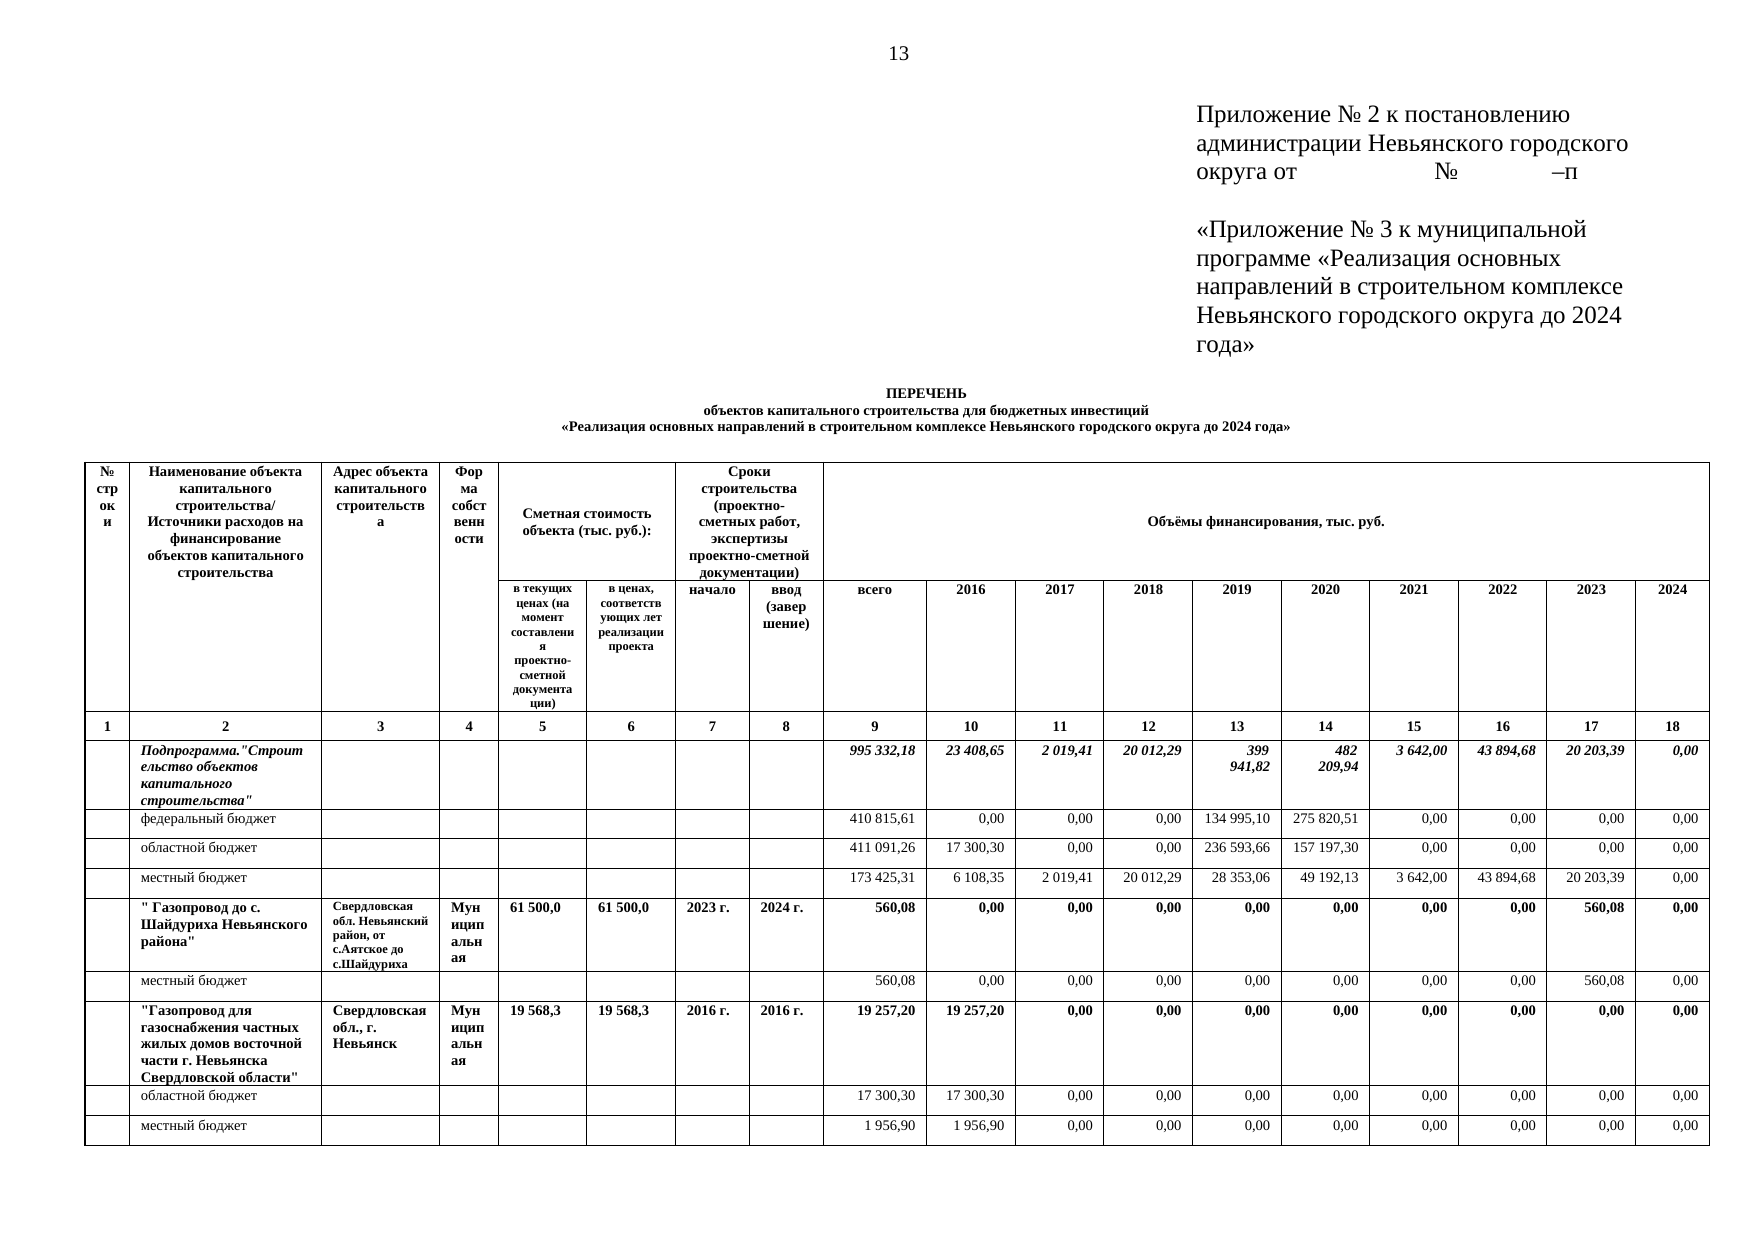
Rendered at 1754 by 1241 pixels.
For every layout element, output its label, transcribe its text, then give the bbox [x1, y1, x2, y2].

table_cell [587, 741, 675, 808]
table_cell [86, 869, 129, 898]
table_cell 0,00 [1547, 1002, 1635, 1085]
table_cell 0,00 [1459, 839, 1546, 868]
table_cell [587, 869, 675, 898]
table_cell 20 012,29 [1104, 869, 1192, 898]
table_cell [587, 1086, 675, 1115]
table_cell [440, 869, 498, 898]
table_cell 3 642,00 [1370, 869, 1458, 898]
table_cell 2019 [1193, 581, 1281, 711]
table_cell 19 257,20 [824, 1002, 926, 1085]
table_cell 2017 [1016, 581, 1103, 711]
table_cell 0,00 [1282, 899, 1369, 971]
table_cell 0,00 [1547, 810, 1635, 838]
table_cell Свердловская обл., г. Невьянск [322, 1002, 439, 1085]
table_cell 2024 г. [750, 899, 823, 971]
table_cell 0,00 [1636, 810, 1709, 838]
table_cell 560,08 [1547, 899, 1635, 971]
table_cell 1 956,90 [824, 1116, 926, 1145]
table_cell ввод (завершение) [750, 581, 823, 711]
table_cell [587, 810, 675, 838]
table_cell 411 091,26 [824, 839, 926, 868]
table_cell 2016 [927, 581, 1015, 711]
table_cell "Газопровод для газоснабжения частных жилых домов восточной части г. Невьянска Свердловской области" [130, 1002, 321, 1085]
table_cell 17 [1547, 712, 1635, 740]
table_cell [676, 741, 749, 808]
table_cell 1 956,90 [927, 1116, 1015, 1145]
table_cell начало [676, 581, 749, 711]
table_cell 0,00 [1459, 1002, 1546, 1085]
table_cell 49 192,13 [1282, 869, 1369, 898]
table_cell 2020 [1282, 581, 1369, 711]
table_cell 0,00 [1016, 899, 1103, 971]
table_cell 0,00 [1370, 972, 1458, 1001]
table_cell 16 [1459, 712, 1546, 740]
table_cell [322, 810, 439, 838]
table_cell федеральный бюджет [130, 810, 321, 838]
table_cell [86, 810, 129, 838]
table_cell [676, 839, 749, 868]
table_cell [750, 1086, 823, 1115]
table_cell 61 500,0 [499, 899, 586, 971]
table_cell 43 894,68 [1459, 869, 1546, 898]
table_cell [676, 810, 749, 838]
table_cell 2016 г. [676, 1002, 749, 1085]
table_cell 2 019,41 [1016, 741, 1103, 808]
table_cell 6 [587, 712, 675, 740]
table_cell 0,00 [1636, 1002, 1709, 1085]
table_cell 0,00 [1016, 1086, 1103, 1115]
table_cell 0,00 [1193, 899, 1281, 971]
table_cell 0,00 [927, 899, 1015, 971]
table_cell 0,00 [1193, 1086, 1281, 1115]
table_cell 17 300,30 [824, 1086, 926, 1115]
table_cell 1 [86, 712, 129, 740]
table_cell [750, 810, 823, 838]
text администрации Невьянского городского округа от № –п [1196, 128, 1664, 185]
table_cell 0,00 [1459, 1086, 1546, 1115]
table_cell 2024 [1636, 581, 1709, 711]
table_cell 0,00 [1636, 839, 1709, 868]
table_cell 17 300,30 [927, 839, 1015, 868]
table_cell [587, 972, 675, 1001]
table_cell областной бюджет [130, 839, 321, 868]
table_cell 2023 [1547, 581, 1635, 711]
table_cell 157 197,30 [1282, 839, 1369, 868]
table_cell [86, 1116, 129, 1145]
table_cell [499, 1116, 586, 1145]
table_cell 3 642,00 [1370, 741, 1458, 808]
table_cell 19 568,3 [499, 1002, 586, 1085]
table_cell № строки [86, 463, 129, 711]
table_cell [499, 972, 586, 1001]
table_cell 0,00 [1193, 1002, 1281, 1085]
table_cell 0,00 [1370, 839, 1458, 868]
table_cell 482 209,94 [1282, 741, 1369, 808]
table_cell 20 203,39 [1547, 869, 1635, 898]
table_cell 9 [824, 712, 926, 740]
table_cell 0,00 [1370, 1086, 1458, 1115]
table_cell [440, 972, 498, 1001]
table_cell 0,00 [1547, 1116, 1635, 1145]
table_cell 0,00 [1459, 1116, 1546, 1145]
table_cell [676, 972, 749, 1001]
table_cell Подпрограмма."Строительство объектов капитального строительства" [130, 741, 321, 808]
table_cell 61 500,0 [587, 899, 675, 971]
table_cell 5 [499, 712, 586, 740]
table_cell 4 [440, 712, 498, 740]
table_cell 15 [1370, 712, 1458, 740]
table_cell 134 995,10 [1193, 810, 1281, 838]
table_cell [86, 741, 129, 808]
table_cell 560,08 [824, 972, 926, 1001]
table_cell 0,00 [1016, 1116, 1103, 1145]
table_cell 14 [1282, 712, 1369, 740]
table_cell [322, 839, 439, 868]
table_cell 43 894,68 [1459, 741, 1546, 808]
table_cell 12 [1104, 712, 1192, 740]
table_cell 2022 [1459, 581, 1546, 711]
table_cell 0,00 [1104, 972, 1192, 1001]
table_cell 0,00 [1459, 972, 1546, 1001]
text «Приложение № 3 к муниципальной программе «Реализация основных направлений в строительном комплексе Невьянского городского округа до 2024 года» [1196, 214, 1664, 358]
table_cell [440, 741, 498, 808]
table_cell " Газопровод до с. Шайдуриха Невьянского района" [130, 899, 321, 971]
table_cell 0,00 [1370, 1002, 1458, 1085]
table_cell 7 [676, 712, 749, 740]
table_cell Форма собственности [440, 463, 498, 711]
table_cell 0,00 [1016, 839, 1103, 868]
table_cell [322, 741, 439, 808]
table_cell 0,00 [1104, 1002, 1192, 1085]
table_cell [86, 899, 129, 971]
table_cell [499, 1086, 586, 1115]
table_cell 13 [1193, 712, 1281, 740]
table_cell 0,00 [1459, 899, 1546, 971]
table_cell 0,00 [1282, 1086, 1369, 1115]
table_cell [750, 839, 823, 868]
table_cell 399 941,82 [1193, 741, 1281, 808]
table_cell Объёмы финансирования, тыс. руб. [824, 463, 1709, 580]
table_cell 236 593,66 [1193, 839, 1281, 868]
table_cell [86, 972, 129, 1001]
table_cell Сметная стоимость объекта (тыс. руб.): [499, 463, 675, 580]
table_cell 410 815,61 [824, 810, 926, 838]
table_cell 0,00 [1370, 1116, 1458, 1145]
table_cell 0,00 [1193, 972, 1281, 1001]
table_cell [676, 869, 749, 898]
table_cell [499, 810, 586, 838]
table_cell 0,00 [1636, 1086, 1709, 1115]
table_cell [587, 839, 675, 868]
table_cell 0,00 [1547, 1086, 1635, 1115]
table_cell в текущих ценах (на момент составления проектно-сметной документации) [499, 581, 586, 711]
table_cell 2 [130, 712, 321, 740]
table_cell 0,00 [1636, 972, 1709, 1001]
table_cell [440, 1116, 498, 1145]
table_cell 17 300,30 [927, 1086, 1015, 1115]
table_cell [322, 869, 439, 898]
table_cell 2016 г. [750, 1002, 823, 1085]
table_cell 0,00 [1547, 839, 1635, 868]
table_cell 173 425,31 [824, 869, 926, 898]
table_cell 10 [927, 712, 1015, 740]
table_cell [322, 972, 439, 1001]
table_cell [499, 741, 586, 808]
table_cell 0,00 [927, 810, 1015, 838]
table_cell 275 820,51 [1282, 810, 1369, 838]
table_cell 11 [1016, 712, 1103, 740]
table_cell 23 408,65 [927, 741, 1015, 808]
table_cell 2021 [1370, 581, 1458, 711]
table_cell 2023 г. [676, 899, 749, 971]
table_cell 2018 [1104, 581, 1192, 711]
table_cell Муниципальная [440, 899, 498, 971]
table_cell 0,00 [1016, 972, 1103, 1001]
table_cell Муниципальная [440, 1002, 498, 1085]
table_cell 3 [322, 712, 439, 740]
table_cell 0,00 [1104, 899, 1192, 971]
table_cell местный бюджет [130, 869, 321, 898]
table_cell 20 012,29 [1104, 741, 1192, 808]
table_cell Адрес объекта капитального строительства [322, 463, 439, 711]
table_cell местный бюджет [130, 1116, 321, 1145]
table_cell областной бюджет [130, 1086, 321, 1115]
table_cell [676, 1116, 749, 1145]
table_cell Свердловская обл. Невьянский район, от с.Аятское до с.Шайдуриха [322, 899, 439, 971]
table_cell 19 568,3 [587, 1002, 675, 1085]
table_cell [86, 839, 129, 868]
table_cell 0,00 [1636, 1116, 1709, 1145]
table_cell [676, 1086, 749, 1115]
table_cell 6 108,35 [927, 869, 1015, 898]
table_cell 0,00 [1104, 1086, 1192, 1115]
table_cell 20 203,39 [1547, 741, 1635, 808]
table_cell 560,08 [1547, 972, 1635, 1001]
table_cell 0,00 [1370, 899, 1458, 971]
table_cell 0,00 [1282, 1116, 1369, 1145]
table_cell [440, 810, 498, 838]
table_cell [440, 839, 498, 868]
table_cell 2 019,41 [1016, 869, 1103, 898]
text Приложение № 2 к постановлению [1196, 99, 1664, 128]
table_cell 0,00 [1459, 810, 1546, 838]
table_cell [750, 869, 823, 898]
table_cell 0,00 [1016, 810, 1103, 838]
table_cell [750, 972, 823, 1001]
table_cell 8 [750, 712, 823, 740]
table_cell [499, 869, 586, 898]
table_cell 0,00 [1636, 741, 1709, 808]
table_cell 560,08 [824, 899, 926, 971]
table_cell 0,00 [1282, 1002, 1369, 1085]
table_cell [499, 839, 586, 868]
table_header ПЕРЕЧЕНЬ объектов капитального строительства для бюджетных инвестиций «Реализация основных направлений в строительном комплексе Невьянского городского округа до 2024 года» [85, 358, 1754, 462]
table_cell 19 257,20 [927, 1002, 1015, 1085]
table_cell [86, 1086, 129, 1115]
table_cell [322, 1086, 439, 1115]
table_cell 0,00 [1370, 810, 1458, 838]
table_cell 0,00 [1104, 810, 1192, 838]
table_cell Наименование объекта капитального строительства/ Источники расходов на финансирование объектов капитального строительства [130, 463, 321, 711]
table_cell 995 332,18 [824, 741, 926, 808]
table_cell [587, 1116, 675, 1145]
table_cell [750, 1116, 823, 1145]
table_cell 0,00 [1104, 1116, 1192, 1145]
table_cell 0,00 [1104, 839, 1192, 868]
table_cell 18 [1636, 712, 1709, 740]
table_cell 28 353,06 [1193, 869, 1281, 898]
table_cell всего [824, 581, 926, 711]
table_cell 0,00 [1193, 1116, 1281, 1145]
table_cell 0,00 [1636, 899, 1709, 971]
table_cell 0,00 [1016, 1002, 1103, 1085]
table_cell [440, 1086, 498, 1115]
table_cell 0,00 [1282, 972, 1369, 1001]
table_cell местный бюджет [130, 972, 321, 1001]
table_cell [750, 741, 823, 808]
table_cell [86, 1002, 129, 1085]
table_cell Сроки строительства (проектно-сметных работ, экспертизы проектно-сметной документации) [676, 463, 823, 580]
table_cell в ценах, соответствующих лет реализации проекта [587, 581, 675, 711]
table_cell 0,00 [1636, 869, 1709, 898]
table_cell [322, 1116, 439, 1145]
table_cell 0,00 [927, 972, 1015, 1001]
